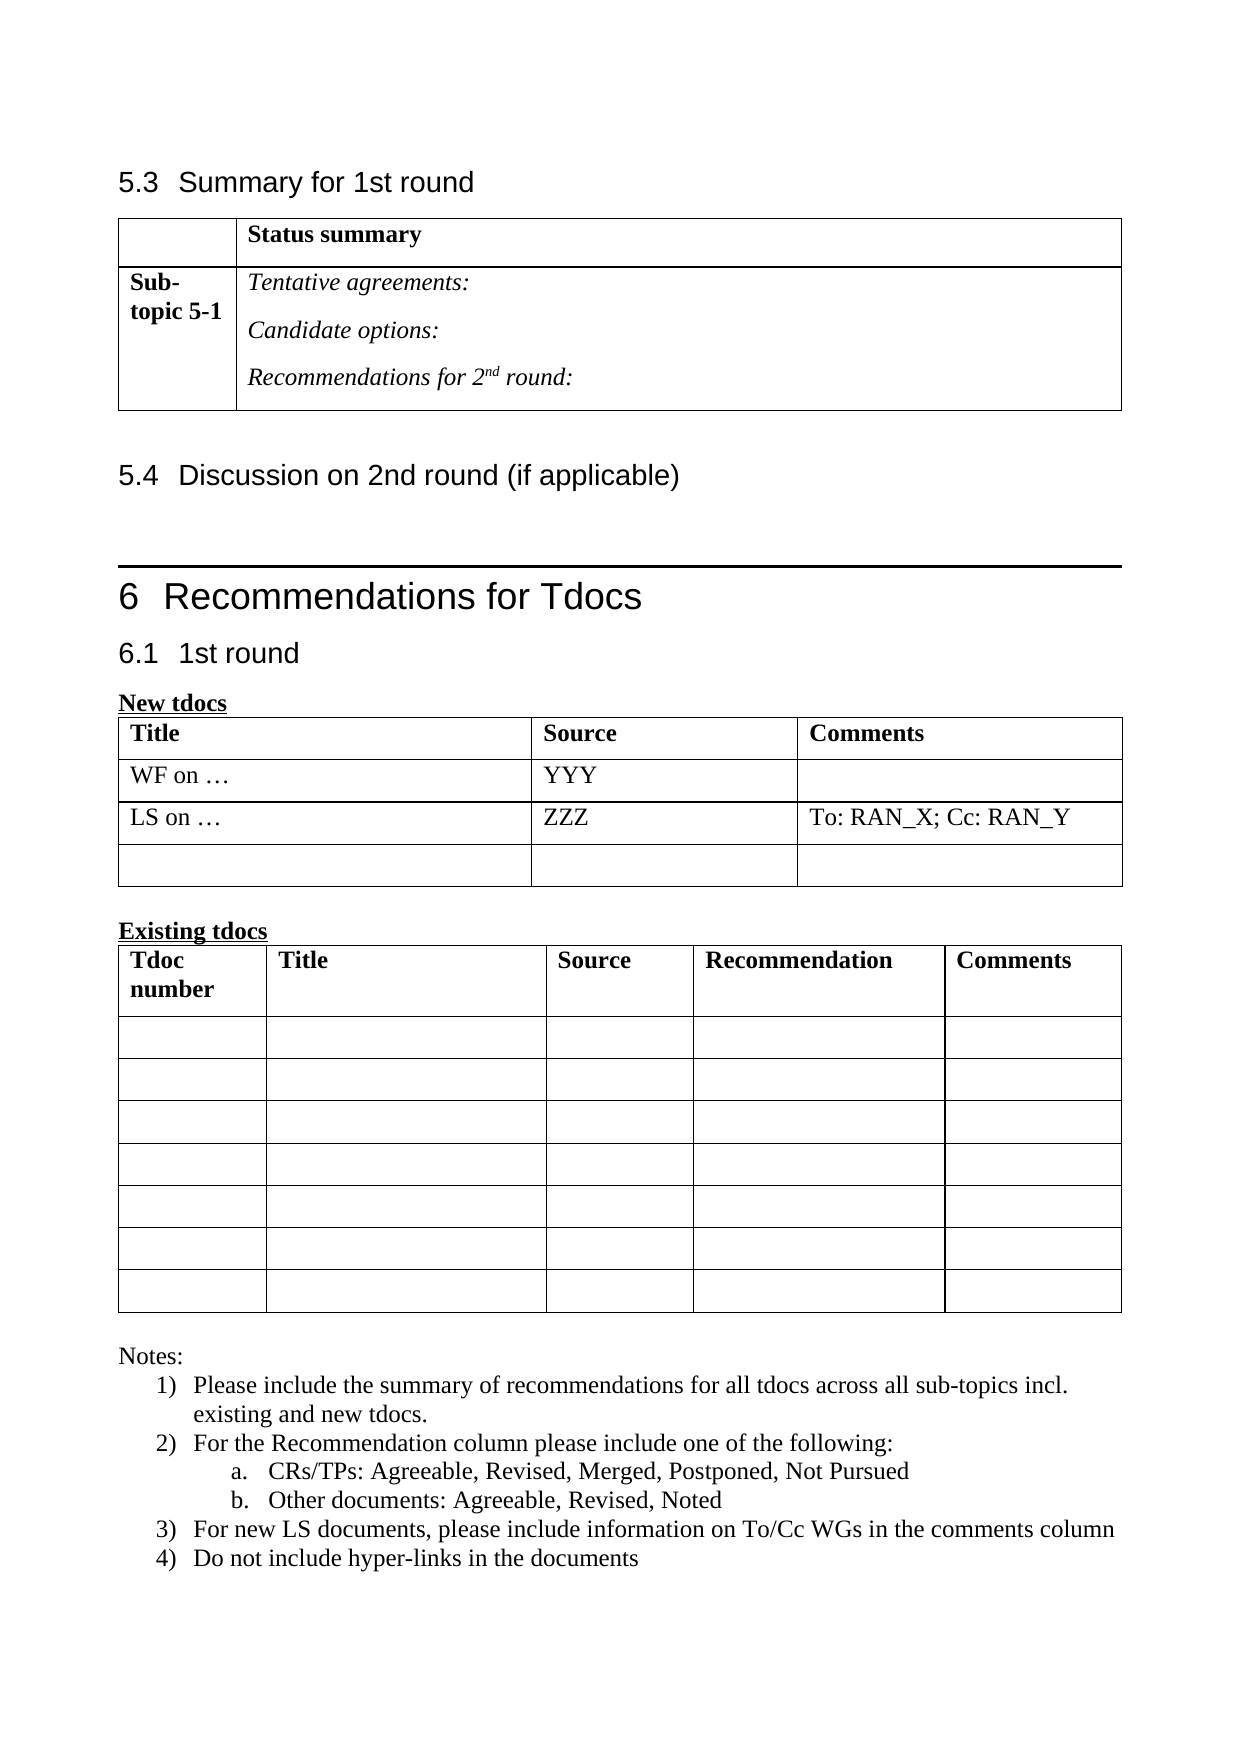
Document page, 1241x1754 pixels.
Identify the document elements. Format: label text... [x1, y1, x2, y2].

table_cell WF on … [119, 760, 531, 801]
table_cell [532, 845, 797, 886]
text Notes: [118, 1341, 1122, 1370]
table_cell [946, 1186, 1121, 1227]
table_cell [694, 1059, 944, 1100]
table_cell [547, 1270, 693, 1312]
table_cell [547, 1017, 693, 1058]
table_cell [267, 1228, 546, 1269]
table_cell Sub-topic 5-1 [119, 268, 236, 410]
table_header Source [532, 718, 797, 759]
table_header [119, 219, 236, 266]
table_cell [694, 1270, 944, 1312]
table_cell [798, 760, 1122, 801]
table_cell [547, 1186, 693, 1227]
table_header Comments [798, 718, 1122, 759]
list Please include the summary of recommendations for all tdocs across all sub-topics incl. existing and new tdocs. [156, 1370, 1122, 1428]
table_cell [946, 1059, 1121, 1100]
table_cell [694, 1017, 944, 1058]
table_header Tdoc number [119, 946, 266, 1016]
list For the Recommendation column please include one of the following: [156, 1428, 1122, 1456]
table_cell [267, 1017, 546, 1058]
list CRs/TPs: Agreeable, Revised, Merged, Postponed, Not Pursued [231, 1456, 1122, 1485]
subtitle Recommendations for Tdocs [118, 568, 1122, 617]
table_cell [547, 1144, 693, 1185]
subtitle Discussion on 2nd round (if applicable) [118, 458, 1122, 492]
table_cell [119, 1270, 266, 1312]
table_cell ZZZ [532, 803, 797, 844]
list For new LS documents, please include information on To/Cc WGs in the comments column [156, 1514, 1122, 1543]
table_cell [267, 1270, 546, 1312]
table_header Source [547, 946, 693, 1016]
table_cell Tentative agreements: Candidate options: Recommendations for 2nd round: [237, 268, 1121, 410]
table_cell [119, 1144, 266, 1185]
table_header Status summary [237, 219, 1121, 266]
table_cell [798, 845, 1122, 886]
list Other documents: Agreeable, Revised, Noted [231, 1485, 1122, 1514]
subtitle Summary for 1st round [118, 166, 1122, 199]
table_cell [694, 1144, 944, 1185]
table_cell [267, 1101, 546, 1142]
table_cell [694, 1101, 944, 1142]
table_cell LS on … [119, 803, 531, 844]
table_cell [946, 1228, 1121, 1269]
table_cell [119, 1228, 266, 1269]
table_cell [547, 1228, 693, 1269]
table_cell [946, 1144, 1121, 1185]
table_cell [267, 1186, 546, 1227]
subtitle 1st round [118, 636, 1122, 669]
table_cell [119, 1059, 266, 1100]
table_cell [119, 1101, 266, 1142]
table_cell To: RAN_X; Cc: RAN_Y [798, 803, 1122, 844]
text Existing tdocs [118, 916, 1122, 944]
table_cell [119, 845, 531, 886]
table_cell YYY [532, 760, 797, 801]
table_cell [547, 1059, 693, 1100]
table_header Title [119, 718, 531, 759]
table_cell [267, 1059, 546, 1100]
table_cell [119, 1186, 266, 1227]
table_cell [694, 1186, 944, 1227]
table_cell [946, 1101, 1121, 1142]
table_cell [267, 1144, 546, 1185]
table_header Title [267, 946, 546, 1016]
table_cell [694, 1228, 944, 1269]
text New tdocs [118, 688, 1122, 717]
list Do not include hyper-links in the documents [156, 1543, 1122, 1571]
table_header Comments [946, 946, 1121, 1016]
table_cell [119, 1017, 266, 1058]
table_cell [946, 1270, 1121, 1312]
table_header Recommendation [694, 946, 944, 1016]
table_cell [547, 1101, 693, 1142]
table_cell [946, 1017, 1121, 1058]
